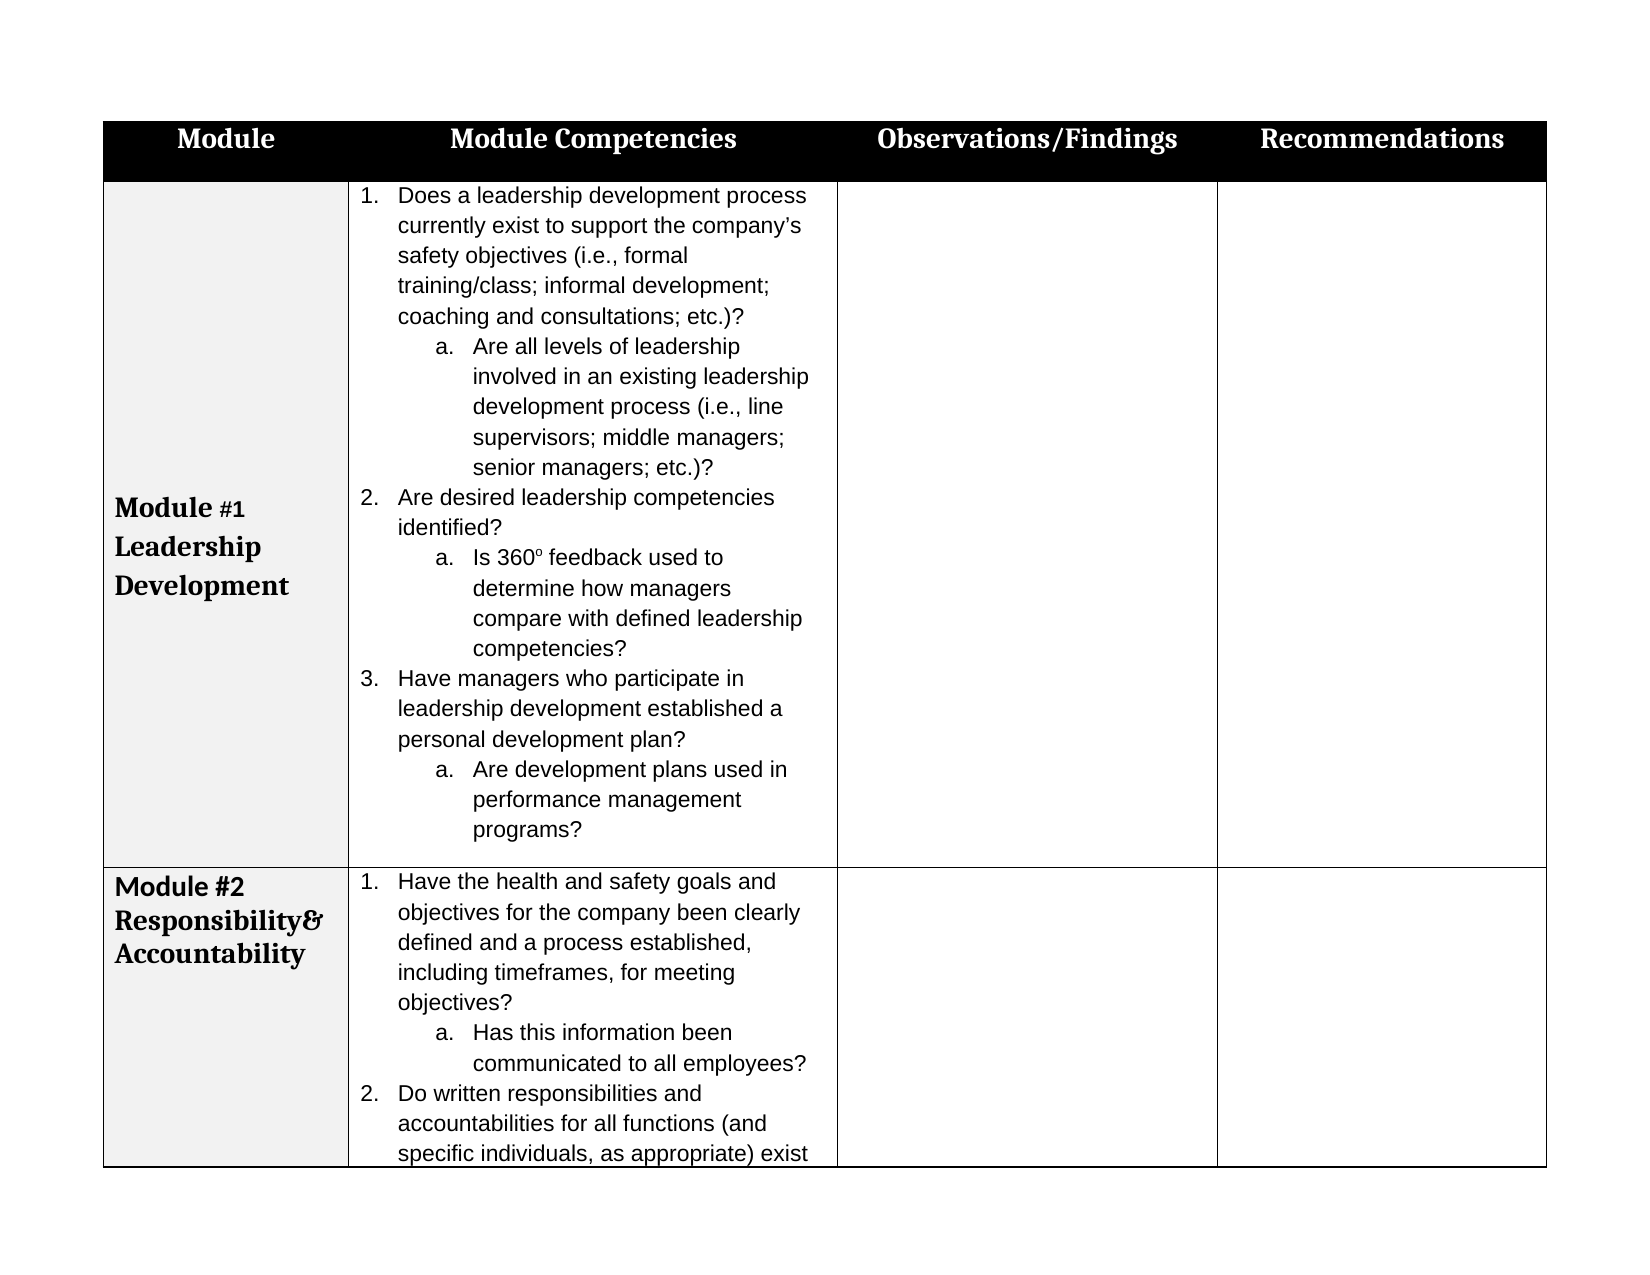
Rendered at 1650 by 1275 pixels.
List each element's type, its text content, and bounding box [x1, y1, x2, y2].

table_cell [104, 868, 348, 1166]
table_cell [838, 868, 1217, 1166]
table_header Recommendations [1218, 123, 1546, 181]
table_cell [349, 868, 837, 1166]
table_header Module Competencies [349, 123, 837, 181]
table_cell [1218, 182, 1546, 867]
table_cell Module #1 Leadership Development [104, 182, 348, 867]
table_header Module [104, 123, 348, 181]
table_cell [838, 182, 1217, 867]
table_header Observations/Findings [838, 123, 1217, 181]
table_cell Does a leadership development process currently exist to support the company’s safety objectives (i.e., formal training/class; informal development; coaching and consultations; etc.)? Are all levels of leadership involved in an existing leadership development process (i.e., line supervisors; middle managers; senior managers; etc.)? Are desired leadership competencies identified? Is 360o feedback used to determine how managers compare with defined leadership competencies? Have managers who participate in leadership development established a personal development plan? Are development plans used in performance management programs? [349, 182, 837, 867]
table_cell [1218, 868, 1546, 1166]
